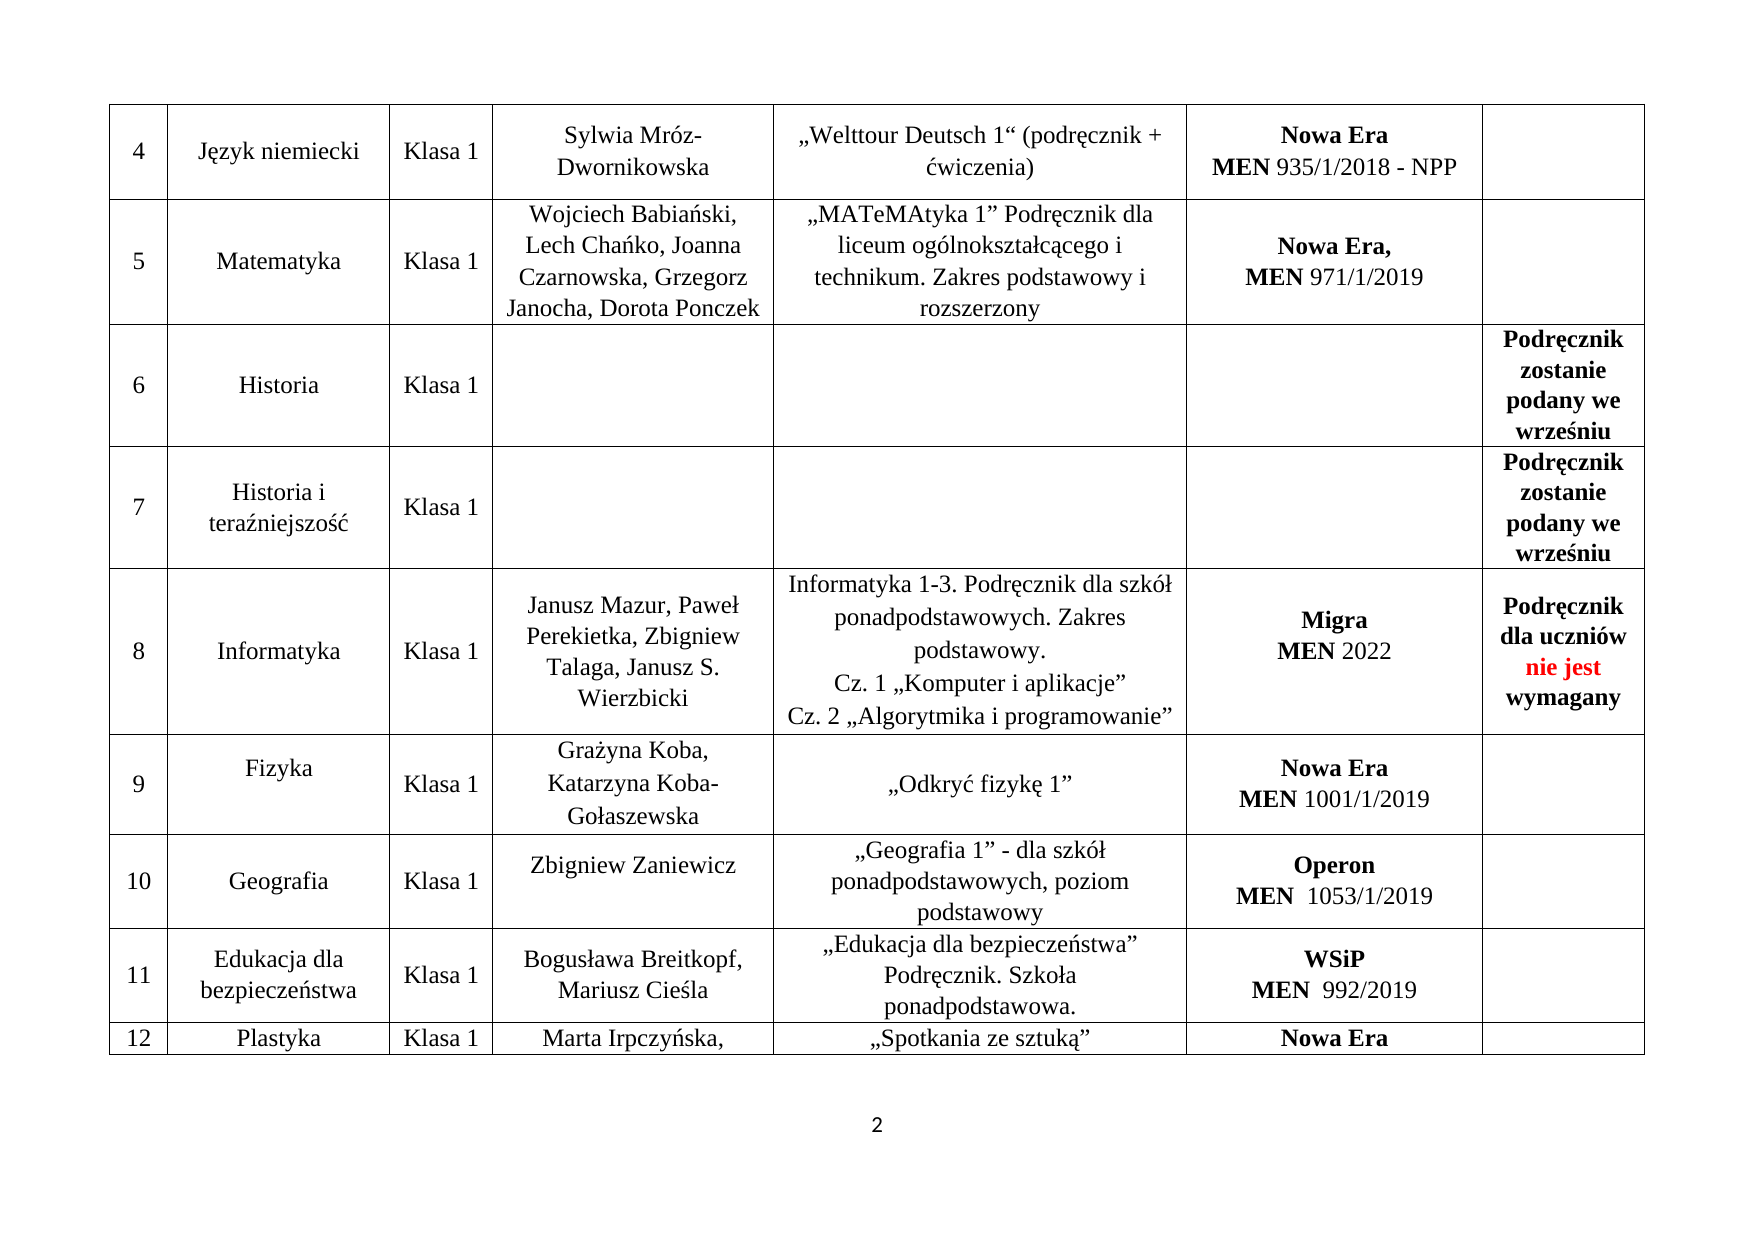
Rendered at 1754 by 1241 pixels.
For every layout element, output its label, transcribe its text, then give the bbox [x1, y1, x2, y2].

table_cell 10 [110, 835, 167, 928]
table_cell „MATeMAtyka 1” Podręcznik dla liceum ogólnokształcącego i technikum. Zakres podstawowy i rozszerzony [774, 200, 1186, 323]
table_cell Janusz Mazur, Paweł Perekietka, Zbigniew Talaga, Janusz S. Wierzbicki [493, 569, 773, 734]
table_cell [1483, 735, 1644, 834]
table_cell Edukacja dla bezpieczeństwa [168, 929, 389, 1022]
table_cell „Geografia 1” - dla szkół ponadpodstawowych, poziom podstawowy [774, 835, 1186, 928]
table_cell [493, 325, 773, 446]
table_cell 6 [110, 325, 167, 446]
table_cell Podręcznik zostanie podany we wrześniu [1483, 447, 1644, 568]
table_cell Operon MEN 1053/1/2019 [1187, 835, 1482, 928]
table_cell Grażyna Koba, Katarzyna Koba-Gołaszewska [493, 735, 773, 834]
table_cell [1483, 200, 1644, 323]
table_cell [493, 1023, 773, 1054]
table_cell Sylwia Mróz-Dwornikowska [493, 105, 773, 198]
table_cell Klasa 1 [390, 929, 492, 1022]
table_cell 5 [110, 200, 167, 323]
table_cell Klasa 1 [390, 835, 492, 928]
table_cell Wojciech Babiański, Lech Chańko, Joanna Czarnowska, Grzegorz Janocha, Dorota Ponczek [493, 200, 773, 323]
table_cell 7 [110, 447, 167, 568]
table_cell „Welttour Deutsch 1“ (podręcznik + ćwiczenia) [774, 105, 1186, 198]
table_cell [493, 447, 773, 568]
table_cell Geografia [168, 835, 389, 928]
table_cell Klasa 1 [390, 569, 492, 734]
table_cell Zbigniew Zaniewicz [493, 835, 773, 928]
table_cell 9 [110, 735, 167, 834]
table_cell Klasa 1 [390, 105, 492, 198]
table_cell Matematyka [168, 200, 389, 323]
table_cell [1483, 105, 1644, 198]
table_cell Migra MEN 2022 [1187, 569, 1482, 734]
table_cell [1483, 929, 1644, 1022]
table_cell Klasa 1 [390, 200, 492, 323]
table_cell [1483, 1023, 1644, 1054]
table_cell 12 [110, 1023, 167, 1054]
table_cell 4 [110, 105, 167, 198]
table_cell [774, 1023, 1186, 1054]
table_cell „Edukacja dla bezpieczeństwa” Podręcznik. Szkoła ponadpodstawowa. [774, 929, 1186, 1022]
table_cell Historia i teraźniejszość [168, 447, 389, 568]
table_cell Historia [168, 325, 389, 446]
table_cell [1187, 325, 1482, 446]
table_cell Bogusława Breitkopf, Mariusz Cieśla [493, 929, 773, 1022]
table_cell Klasa 1 [390, 735, 492, 834]
table_cell Informatyka [168, 569, 389, 734]
table_cell Fizyka [168, 735, 389, 834]
table_cell WSiP MEN 992/2019 [1187, 929, 1482, 1022]
table_cell Plastyka [168, 1023, 389, 1054]
table_cell Podręcznik dla uczniów nie jest wymagany [1483, 569, 1644, 734]
table_cell Informatyka 1-3. Podręcznik dla szkół ponadpodstawowych. Zakres podstawowy. Cz. 1 „Komputer i aplikacje” Cz. 2 „Algorytmika i programowanie” [774, 569, 1186, 734]
table_cell Klasa 1 [390, 447, 492, 568]
table_cell [774, 325, 1186, 446]
table_cell Nowa Era MEN 935/1/2018 - NPP [1187, 105, 1482, 198]
table_cell Język niemiecki [168, 105, 389, 198]
table_cell [774, 447, 1186, 568]
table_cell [1187, 1023, 1482, 1054]
table_cell Klasa 1 [390, 1023, 492, 1054]
table_cell [1187, 447, 1482, 568]
table_cell Nowa Era MEN 1001/1/2019 [1187, 735, 1482, 834]
table_cell „Odkryć fizykę 1” [774, 735, 1186, 834]
table_cell Podręcznik zostanie podany we wrześniu [1483, 325, 1644, 446]
table_cell Klasa 1 [390, 325, 492, 446]
table_cell Nowa Era, MEN 971/1/2019 [1187, 200, 1482, 323]
table_cell 11 [110, 929, 167, 1022]
table_cell 8 [110, 569, 167, 734]
table_cell [1483, 835, 1644, 928]
